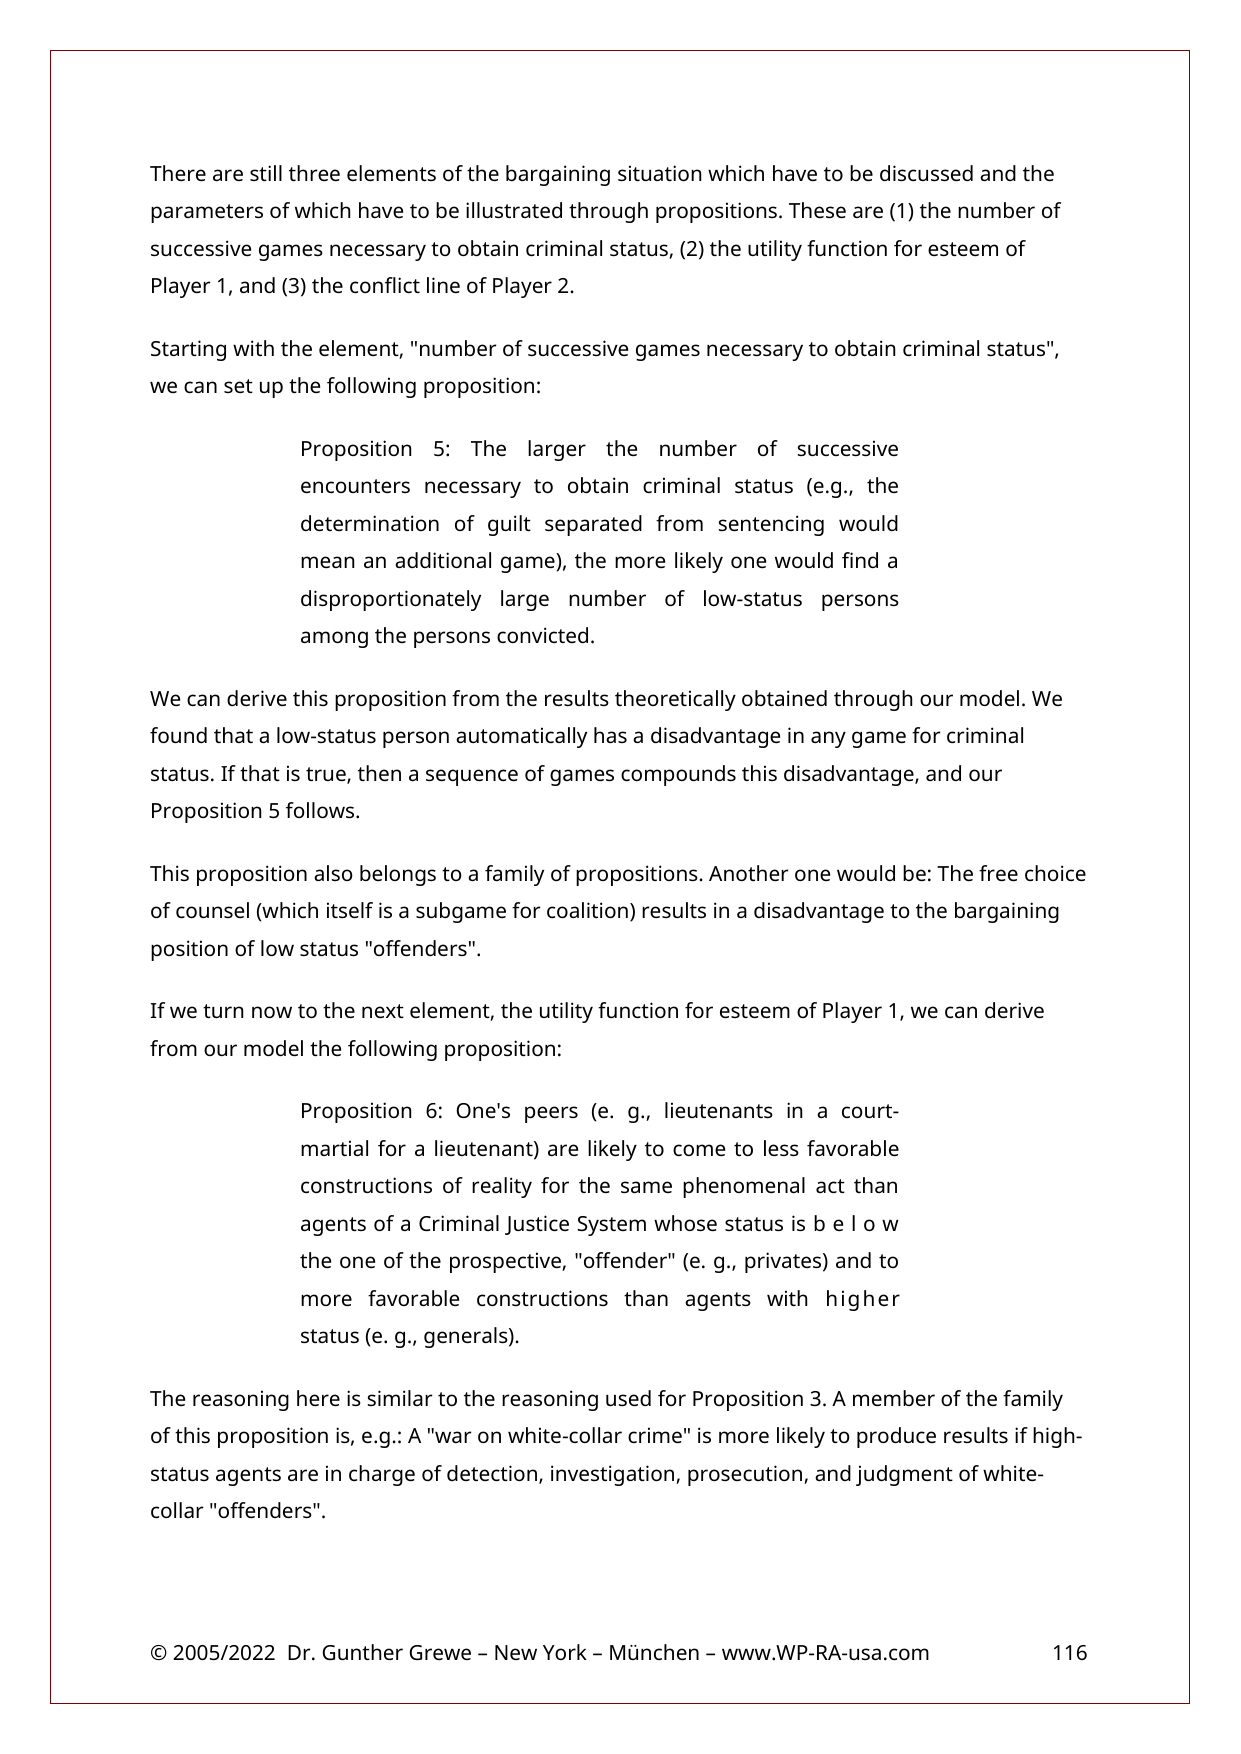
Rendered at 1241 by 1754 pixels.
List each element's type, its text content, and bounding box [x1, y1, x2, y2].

text Proposition 6: One's peers (e. g., lieutenants in a court-martial for a lieutenant) are likely to come to less favorable constructions of reality for the same phenomenal act than agents of a Criminal Justice System whose status is b e l o w the one of the prospective, "offender" (e. g., privates) and to more favorable constructions than agents with higher status (e. g., generals). [300, 1087, 900, 1350]
text If we turn now to the next element, the utility function for esteem of Player 1, we can derive from our model the following proposition: [150, 987, 1089, 1062]
text Proposition 5: The larger the number of successive encounters necessary to obtain criminal status (e.g., the determination of guilt separated from sentencing would mean an additional game), the more likely one would find a disproportionately large number of low-status persons among the persons convicted. [300, 425, 900, 650]
text The reasoning here is similar to the reasoning used for Proposition 3. A member of the family of this proposition is, e.g.: A "war on white-collar crime" is more likely to produce results if high-status agents are in charge of detection, investigation, prosecution, and judgment of white-collar "offenders". [150, 1375, 1089, 1525]
text This proposition also belongs to a family of propositions. Another one would be: The free choice of counsel (which itself is a subgame for coalition) results in a disadvantage to the bargaining position of low status "offenders". [150, 850, 1089, 962]
text We can derive this proposition from the results theoretically obtained through our model. We found that a low-status person automatically has a disadvantage in any game for criminal status. If that is true, then a sequence of games compounds this disadvantage, and our Proposition 5 follows. [150, 675, 1089, 825]
text There are still three elements of the bargaining situation which have to be discussed and the parameters of which have to be illustrated through propositions. These are (1) the number of successive games necessary to obtain criminal status, (2) the utility function for esteem of Player 1, and (3) the conflict line of Player 2. [150, 150, 1089, 300]
text Starting with the element, "number of successive games necessary to obtain criminal status", we can set up the following proposition: [150, 325, 1089, 400]
